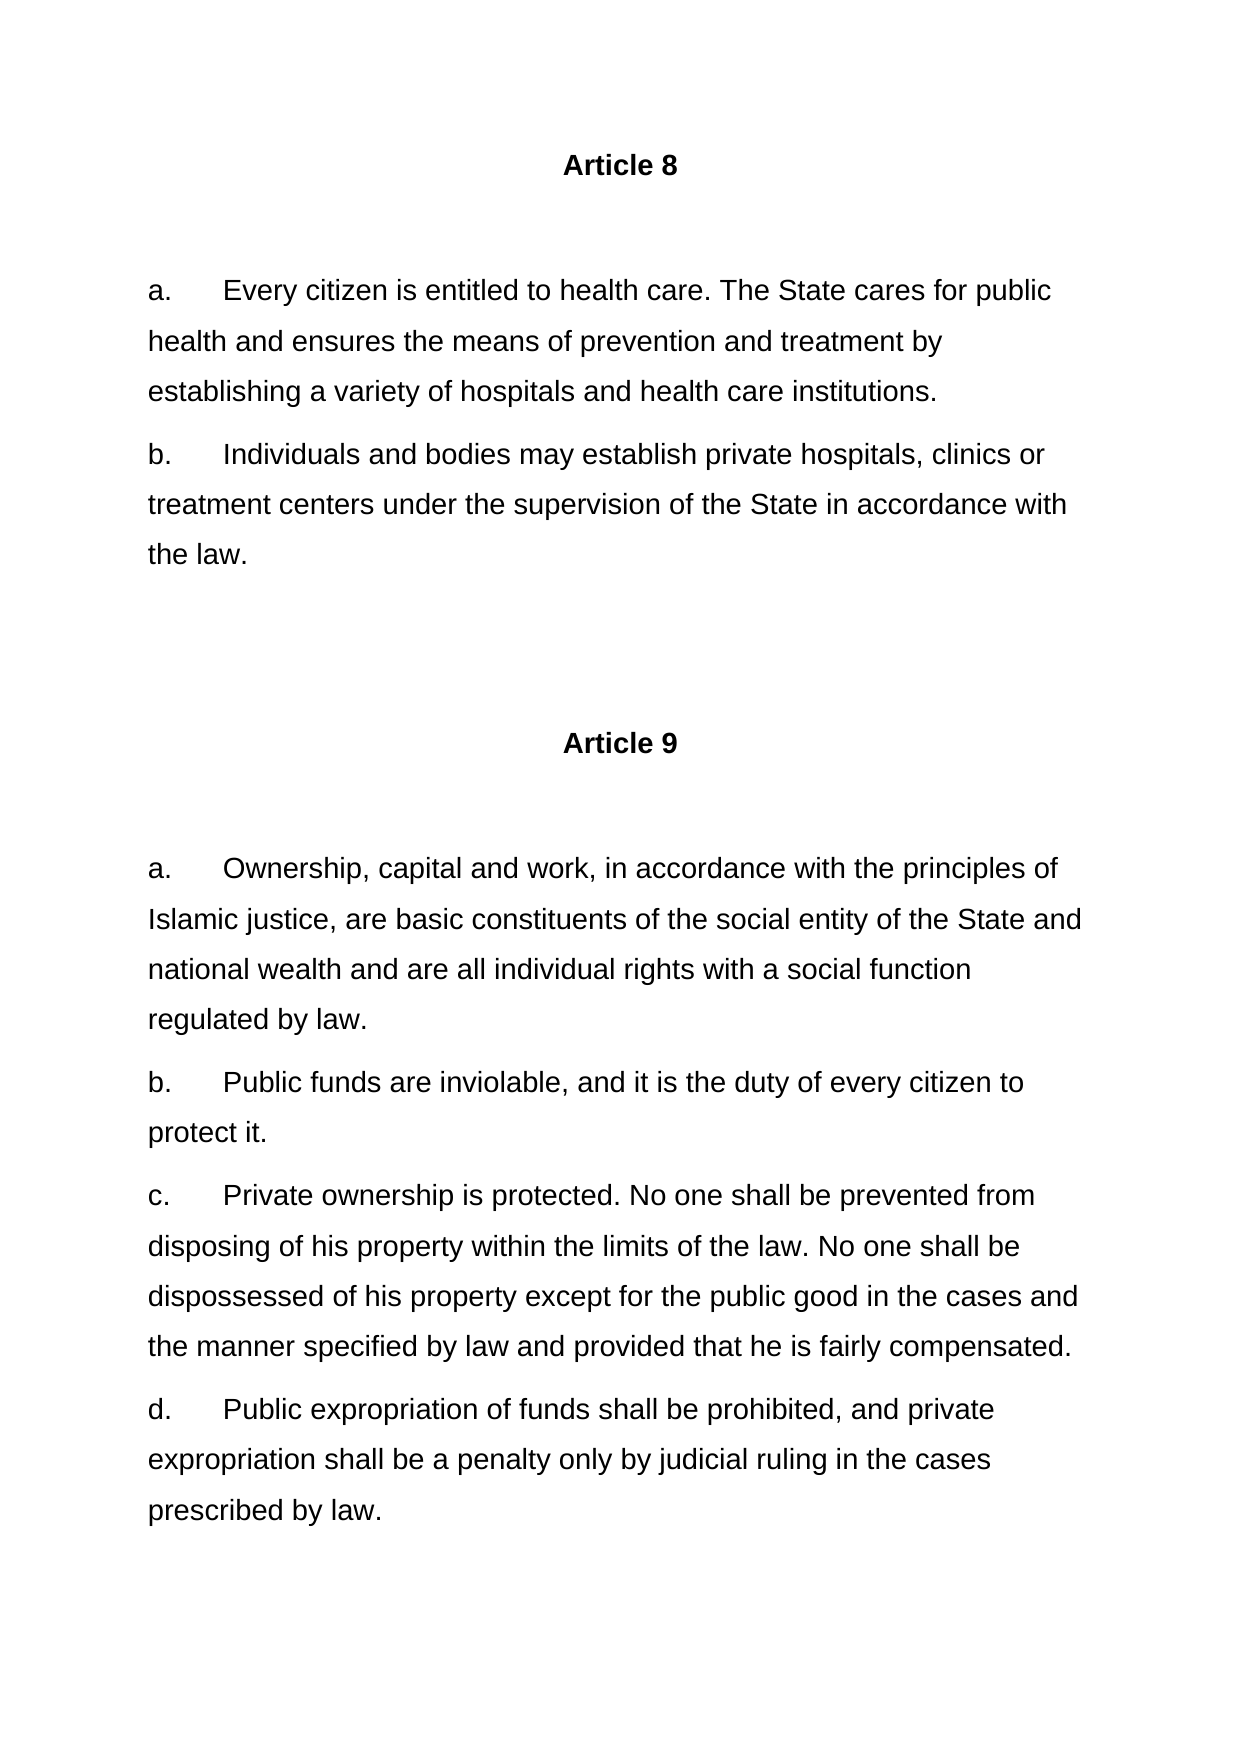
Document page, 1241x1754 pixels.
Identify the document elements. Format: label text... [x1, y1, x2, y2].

list Individuals and bodies may establish private hospitals, clinics or treatment centers under the supervision of the State in accordance with the law. [148, 437, 1093, 571]
list Public expropriation of funds shall be prohibited, and private expropriation shall be a penalty only by judicial ruling in the cases prescribed by law. [148, 1392, 1093, 1526]
text Article 9 [148, 726, 1093, 759]
list Private ownership is protected. No one shall be prevented from disposing of his property within the limits of the law. No one shall be dispossessed of his property except for the public good in the cases and the manner specified by law and provided that he is fairly compensated. [148, 1178, 1093, 1363]
list Public funds are inviolable, and it is the duty of every citizen to protect it. [148, 1065, 1093, 1149]
text Article 8 [148, 148, 1093, 181]
list Ownership, capital and work, in accordance with the principles of Islamic justice, are basic constituents of the social entity of the State and national wealth and are all individual rights with a social function regulated by law. [148, 851, 1093, 1036]
list Every citizen is entitled to health care. The State cares for public health and ensures the means of prevention and treatment by establishing a variety of hospitals and health care institutions. [148, 273, 1093, 407]
